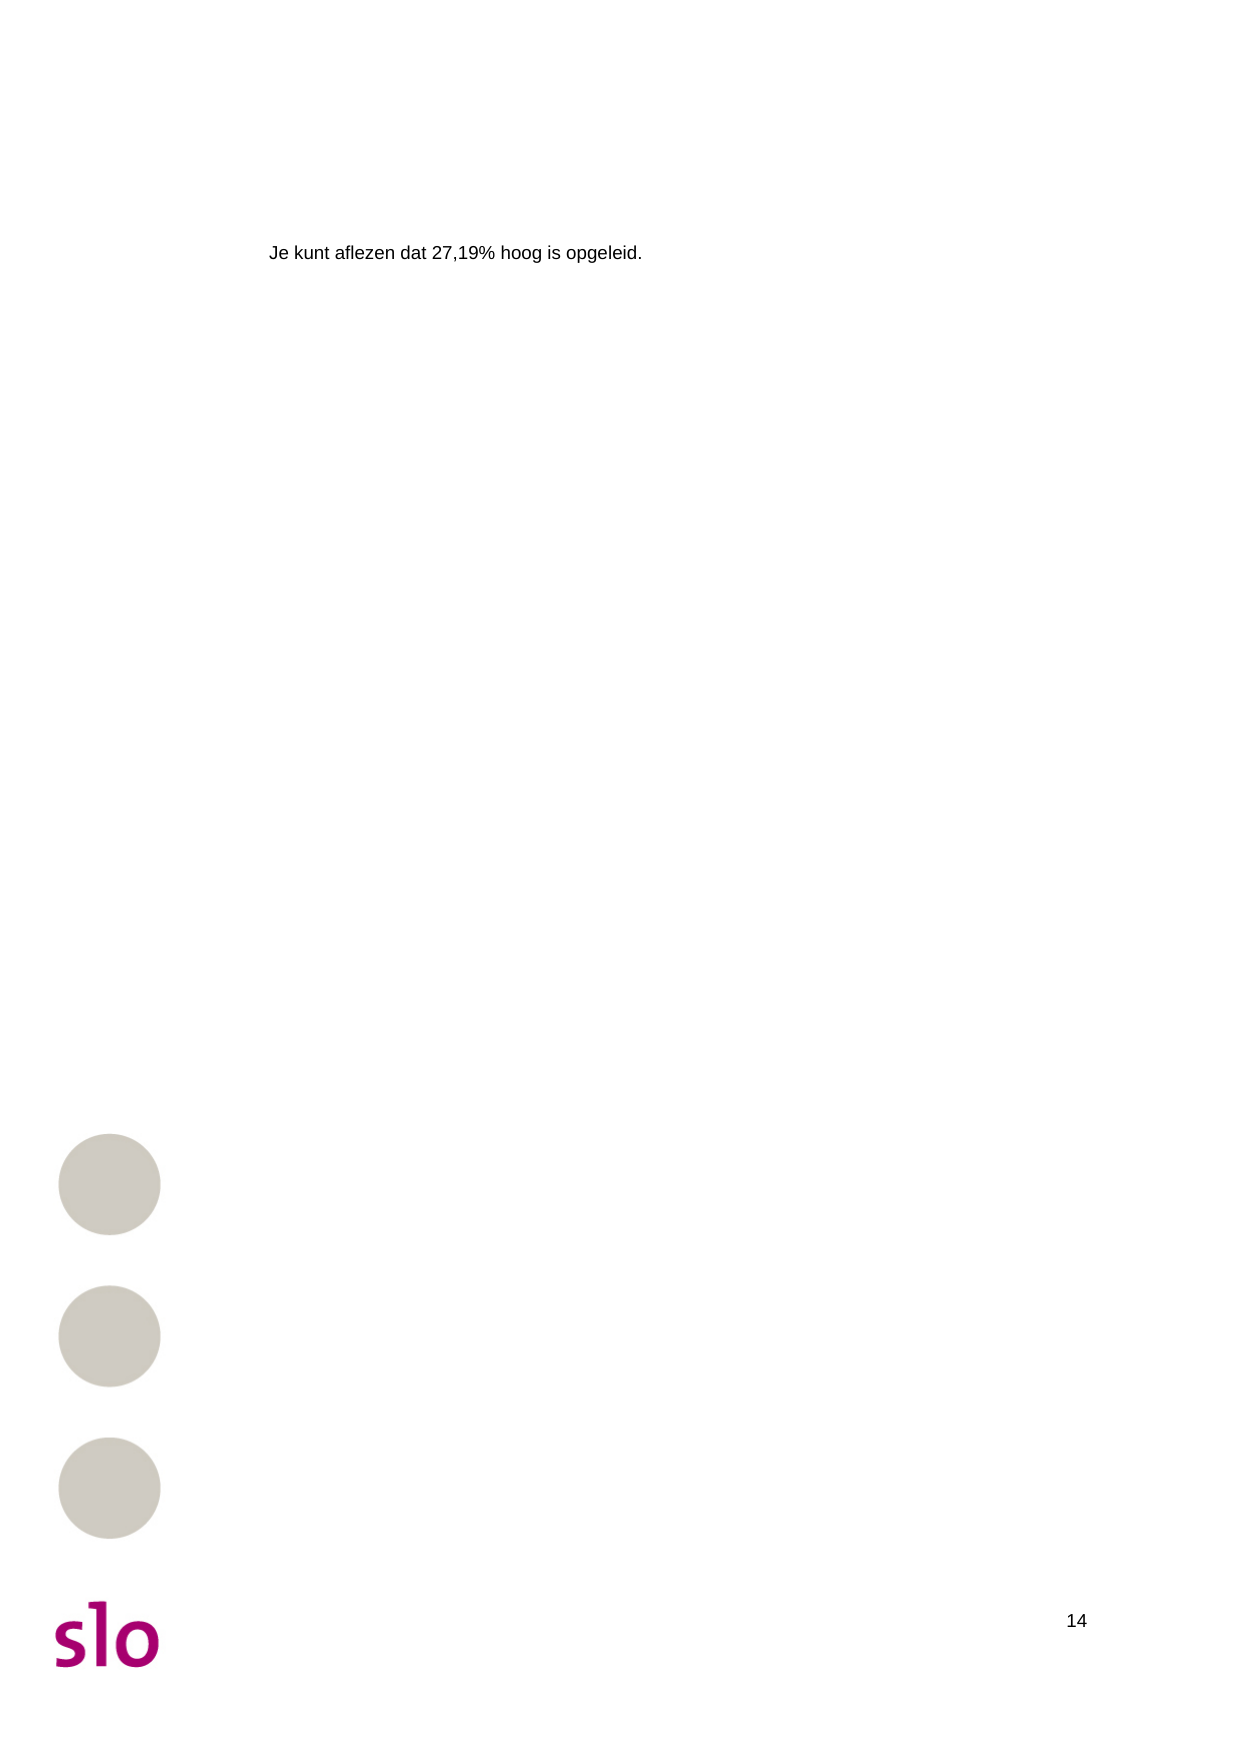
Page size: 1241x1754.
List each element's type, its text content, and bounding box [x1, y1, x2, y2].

picture [37, 1117, 176, 1682]
text Je kunt aflezen dat 27,19% hoog is opgeleid. [269, 236, 1092, 263]
